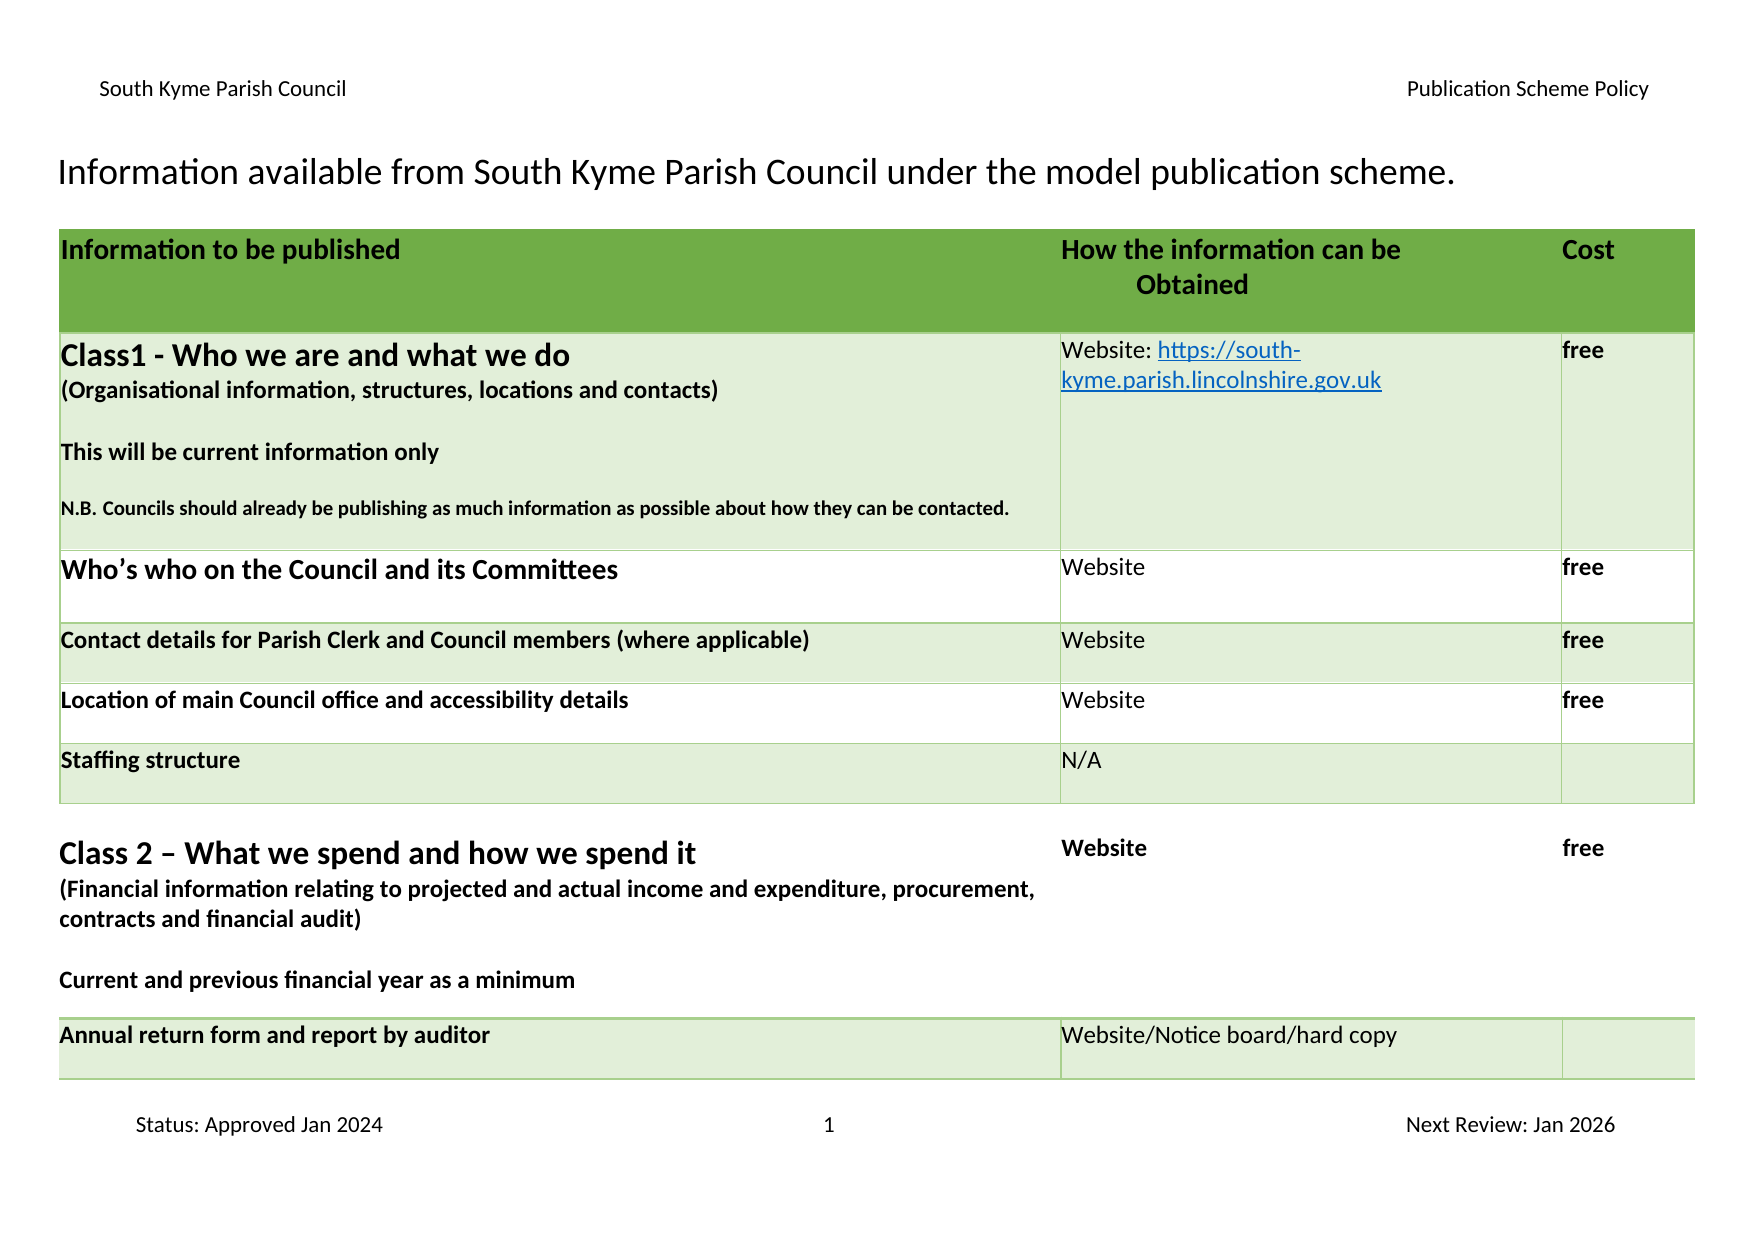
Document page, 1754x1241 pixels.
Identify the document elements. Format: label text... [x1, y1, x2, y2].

table_cell Who’s who on the Council and its Committees [61, 551, 1060, 622]
table_cell Website: https://south-kyme.parish.lincolnshire.gov.uk [1061, 334, 1561, 549]
table_cell Staffing structure [61, 744, 1060, 803]
table_cell N/A [1061, 744, 1561, 803]
table_cell free [1562, 624, 1693, 682]
table_cell Website [1061, 684, 1561, 742]
table_cell Website [1061, 624, 1561, 682]
table_cell Annual return form and report by auditor [59, 1020, 1060, 1078]
table_cell free [1562, 551, 1693, 622]
table_header Cost [1561, 231, 1693, 332]
table_cell Website [1061, 551, 1561, 622]
table_header Class 2 – What we spend and how we spend it (Financial information relating to projected and actual income and expenditure, procurement, contracts and financial audit) Current and previous financial year as a minimum [59, 832, 1061, 1017]
table_cell [1563, 1020, 1695, 1078]
table_header Information to be published [61, 231, 1060, 332]
table_cell [1562, 744, 1693, 803]
table_header How the information can be Obtained [1060, 231, 1561, 332]
table_header Website [1061, 832, 1562, 1017]
table_cell free [1562, 334, 1693, 549]
table_header free [1562, 832, 1695, 1017]
table_cell Location of main Council office and accessibility details [61, 684, 1060, 742]
table_cell free [1562, 684, 1693, 742]
table_cell Contact details for Parish Clerk and Council members (where applicable) [61, 624, 1060, 682]
table_cell Website/Notice board/hard copy [1062, 1020, 1562, 1078]
text Information available from South Kyme Parish Council under the model publication scheme. [57, 148, 1695, 193]
table_cell Class1 - Who we are and what we do (Organisational information, structures, locations and contacts) This will be current information only N.B. Councils should already be publishing as much information as possible about how they can be contacted. [61, 334, 1060, 549]
